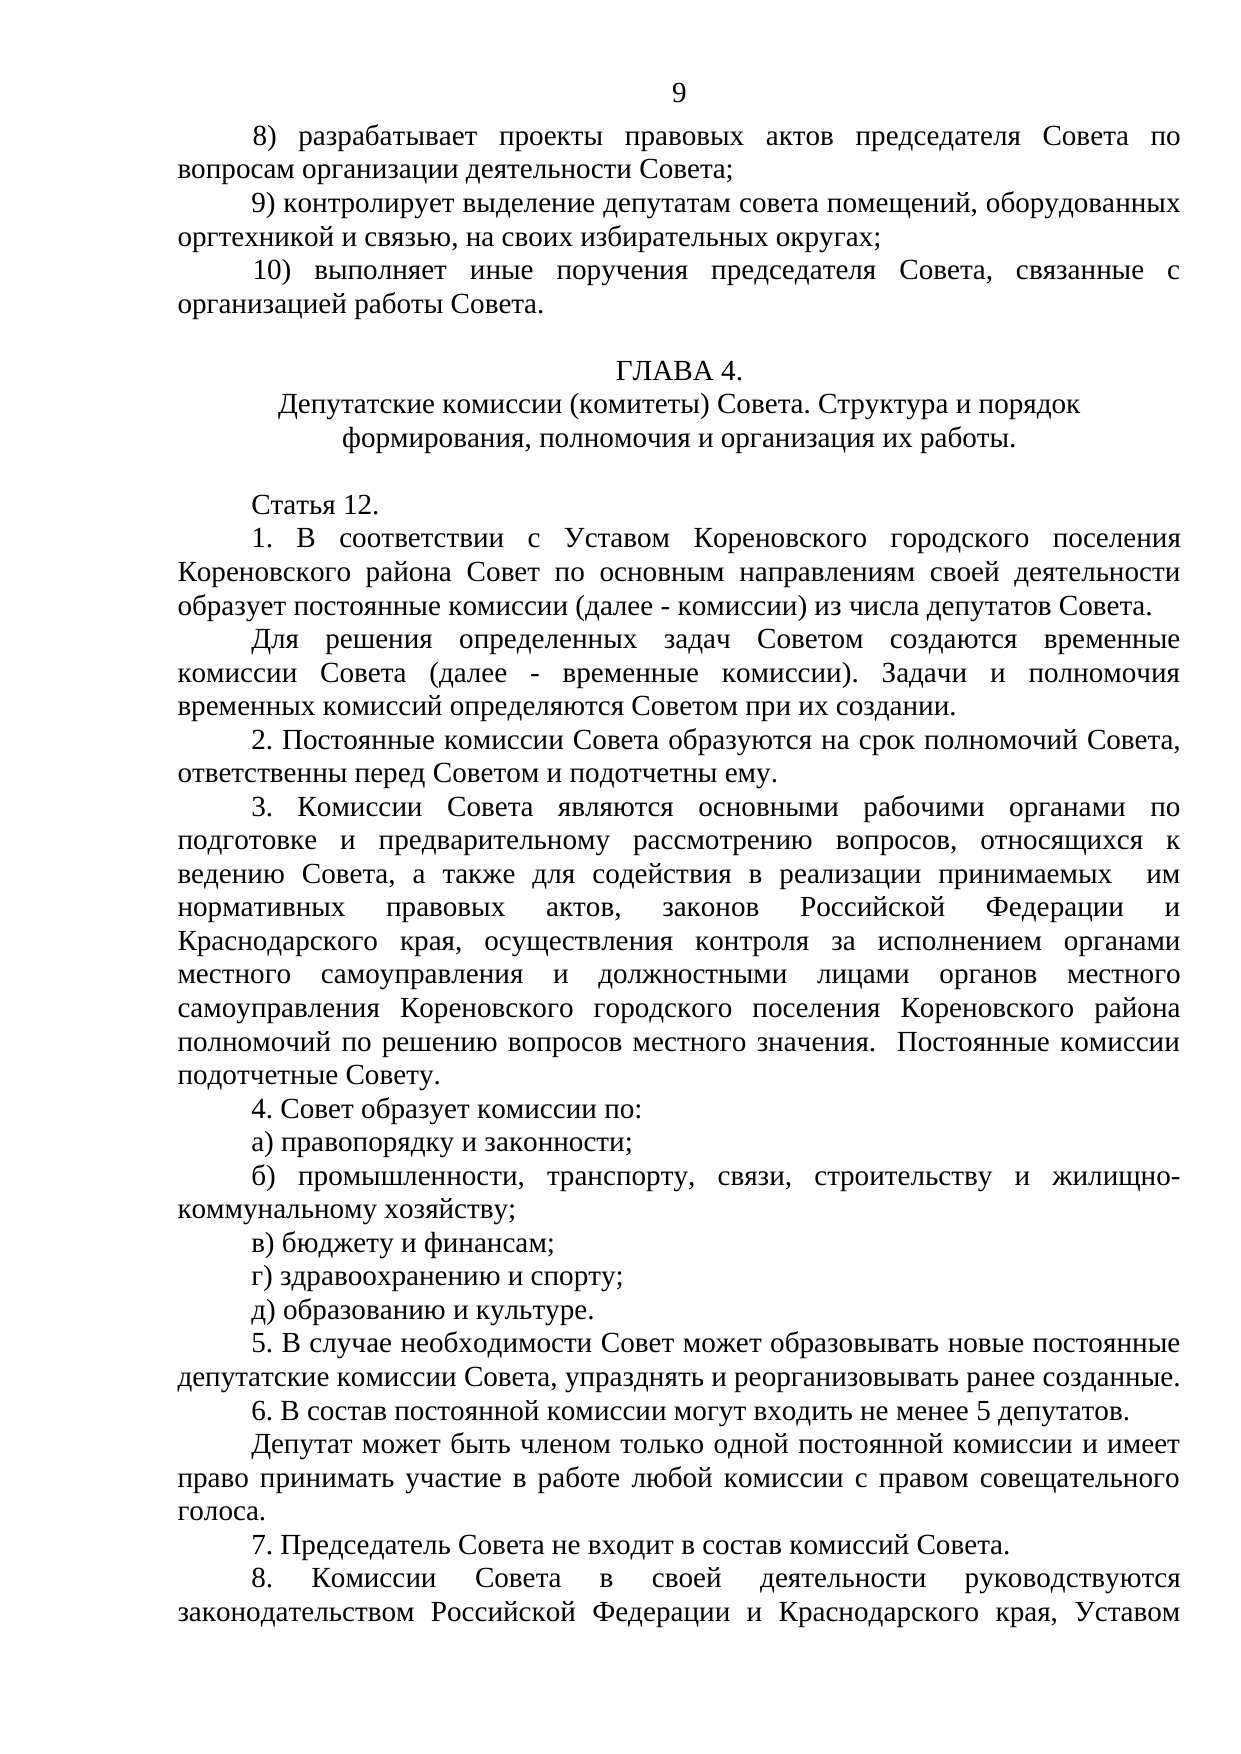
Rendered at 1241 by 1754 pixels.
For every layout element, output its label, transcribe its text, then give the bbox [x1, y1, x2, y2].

text Статья 12. [177, 487, 1181, 521]
text Депутат может быть членом только одной постоянной комиссии и имеет право принимать участие в работе любой комиссии с правом совещательного голоса. [177, 1426, 1181, 1527]
text 7. Председатель Совета не входит в состав комиссий Совета. [177, 1527, 1181, 1560]
text 10) выполняет иные поручения председателя Совета, связанные с организацией работы Совета. [177, 252, 1181, 319]
text 5. В случае необходимости Совет может образовывать новые постоянные депутатские комиссии Совета, упразднять и реорганизовывать ранее созданные. [177, 1326, 1181, 1393]
text 2. Постоянные комиссии Совета образуются на срок полномочий Совета, ответственны перед Советом и подотчетны ему. [177, 722, 1181, 789]
text ГЛАВА 4. [177, 353, 1181, 386]
text 8) разрабатывает проекты правовых актов председателя Совета по вопросам организации деятельности Совета; [177, 118, 1181, 185]
text 1. В соответствии с Уставом Кореновского городского поселения Кореновского района Совет по основным направлениям своей деятельности образует постоянные комиссии (далее - комиссии) из числа депутатов Совета. [177, 521, 1181, 621]
text 3. Комиссии Совета являются основными рабочими органами по подготовке и предварительному рассмотрению вопросов, относящихся к ведению Совета, а также для содействия в реализации принимаемых им нормативных правовых актов, законов Российской Федерации и Краснодарского края, осуществления контроля за исполнением органами местного самоуправления и должностными лицами органов местного самоуправления Кореновского городского поселения Кореновского района полномочий по решению вопросов местного значения. Постоянные комиссии подотчетные Совету. [177, 789, 1181, 1091]
text Для решения определенных задач Советом создаются временные комиссии Совета (далее - временные комиссии). Задачи и полномочия временных комиссий определяются Советом при их создании. [177, 621, 1181, 722]
text 6. В состав постоянной комиссии могут входить не менее 5 депутатов. [177, 1393, 1181, 1426]
text Депутатские комиссии (комитеты) Совета. Структура и порядок [177, 386, 1181, 420]
text 9) контролирует выделение депутатам совета помещений, оборудованных оргтехникой и связью, на своих избирательных округах; [177, 185, 1181, 252]
text формирования, полномочия и организация их работы. [177, 420, 1181, 453]
text б) промышленности, транспорту, связи, строительству и жилищно-коммунальному хозяйству; [177, 1158, 1181, 1225]
text в) бюджету и финансам; [177, 1225, 1181, 1258]
text а) правопорядку и законности; [177, 1124, 1181, 1158]
text 4. Совет образует комиссии по: [177, 1091, 1181, 1124]
text д) образованию и культуре. [177, 1292, 1181, 1326]
text г) здравоохранению и спорту; [177, 1258, 1181, 1292]
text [177, 1560, 1181, 1627]
